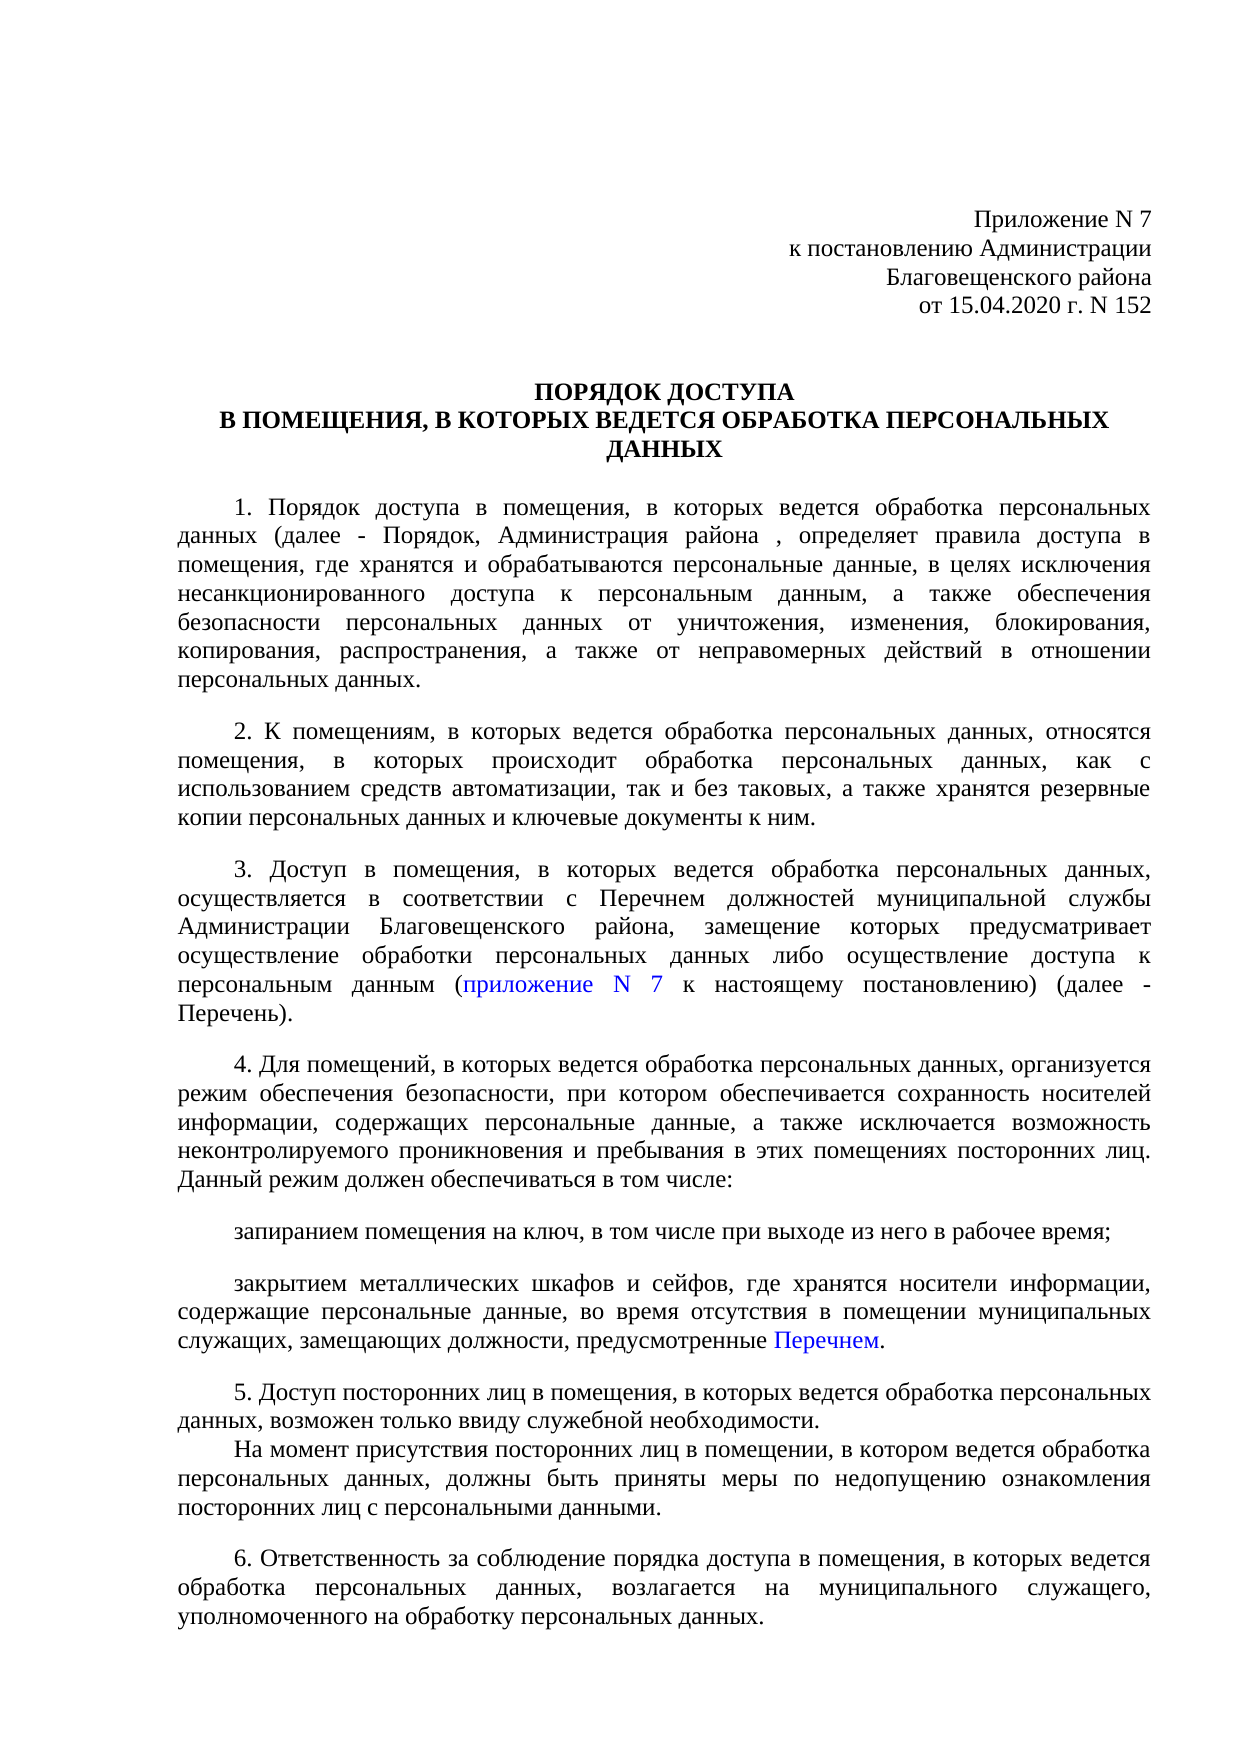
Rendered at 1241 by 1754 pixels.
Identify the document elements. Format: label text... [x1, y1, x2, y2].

title В ПОМЕЩЕНИЯ, В КОТОРЫХ ВЕДЕТСЯ ОБРАБОТКА ПЕРСОНАЛЬНЫХ ДАННЫХ [177, 406, 1152, 463]
text 3. Доступ в помещения, в которых ведется обработка персональных данных, осуществляется в соответствии с Перечнем должностей муниципальной службы Администрации Благовещенского района, замещение которых предусматривает осуществление обработки персональных данных либо осуществление доступа к персональным данным (приложение N 7 к настоящему постановлению) (далее - Перечень). [177, 854, 1152, 1026]
text от 15.04.2020 г. N 152 [177, 291, 1152, 319]
text к постановлению Администрации [177, 233, 1152, 262]
text 5. Доступ посторонних лиц в помещения, в которых ведется обработка персональных данных, возможен только ввиду служебной необходимости. [177, 1377, 1152, 1434]
text Благовещенского района [177, 262, 1152, 291]
text 1. Порядок доступа в помещения, в которых ведется обработка персональных данных (далее - Порядок, Администрация района , определяет правила доступа в помещения, где хранятся и обрабатываются персональные данные, в целях исключения несанкционированного доступа к персональным данным, а также обеспечения безопасности персональных данных от уничтожения, изменения, блокирования, копирования, распространения, а также от неправомерных действий в отношении персональных данных. [177, 492, 1152, 693]
text 4. Для помещений, в которых ведется обработка персональных данных, организуется режим обеспечения безопасности, при котором обеспечивается сохранность носителей информации, содержащих персональные данные, а также исключается возможность неконтролируемого проникновения и пребывания в этих помещениях посторонних лиц. Данный режим должен обеспечиваться в том числе: [177, 1049, 1152, 1193]
title ПОРЯДОК ДОСТУПА [177, 377, 1152, 406]
text закрытием металлических шкафов и сейфов, где хранятся носители информации, содержащие персональные данные, во время отсутствия в помещении муниципальных служащих, замещающих должности, предусмотренные Перечнем. [177, 1268, 1152, 1354]
text Приложение N 7 [177, 204, 1152, 233]
text На момент присутствия посторонних лиц в помещении, в котором ведется обработка персональных данных, должны быть приняты меры по недопущению ознакомления посторонних лиц с персональными данными. [177, 1434, 1152, 1521]
text 6. Ответственность за соблюдение порядка доступа в помещения, в которых ведется обработка персональных данных, возлагается на муниципального служащего, уполномоченного на обработку персональных данных. [177, 1543, 1152, 1630]
text запиранием помещения на ключ, в том числе при выходе из него в рабочее время; [177, 1216, 1152, 1245]
text 2. К помещениям, в которых ведется обработка персональных данных, относятся помещения, в которых происходит обработка персональных данных, как с использованием средств автоматизации, так и без таковых, а также хранятся резервные копии персональных данных и ключевые документы к ним. [177, 716, 1152, 831]
